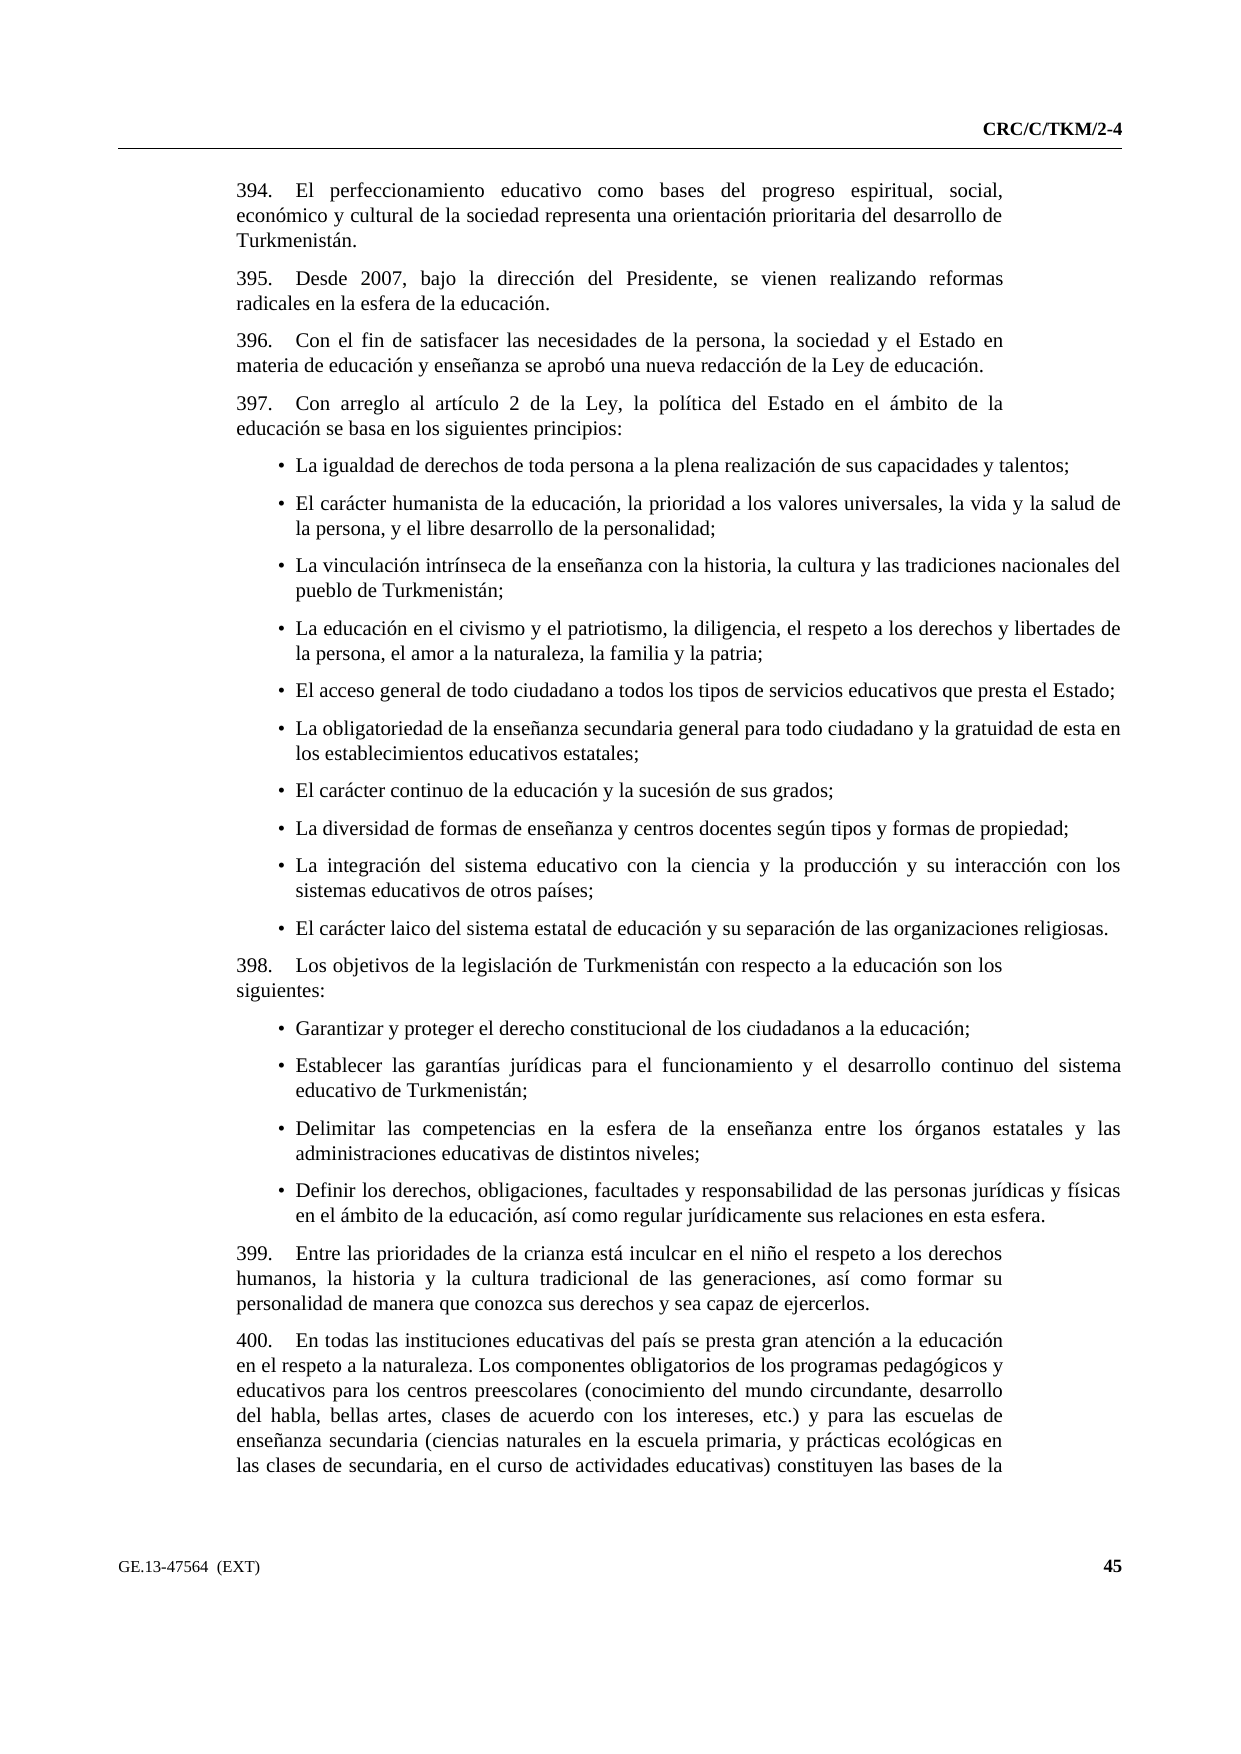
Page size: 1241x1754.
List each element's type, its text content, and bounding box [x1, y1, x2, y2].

text La integración del sistema educativo con la ciencia y la producción y su interacción con los sistemas educativos de otros países; [278, 852, 1122, 902]
text 394. El perfeccionamiento educativo como bases del progreso espiritual, social, económico y cultural de la sociedad representa una orientación prioritaria del desarrollo de Turkmenistán. [236, 177, 1004, 252]
list 399. Entre las prioridades de la crianza está inculcar en el niño el respeto a los derechos humanos, la historia y la cultura tradicional de las generaciones, así como formar su personalidad de manera que conozca sus derechos y sea capaz de ejercerlos. [236, 1240, 1004, 1315]
text El carácter laico del sistema estatal de educación y su separación de las organizaciones religiosas. [278, 915, 1122, 940]
text 398. Los objetivos de la legislación de Turkmenistán con respecto a la educación son los siguientes: [236, 952, 1004, 1002]
text El carácter continuo de la educación y la sucesión de sus grados; [278, 777, 1122, 802]
text La educación en el civismo y el patriotismo, la diligencia, el respeto a los derechos y libertades de la persona, el amor a la naturaleza, la familia y la patria; [278, 615, 1122, 665]
text La igualdad de derechos de toda persona a la plena realización de sus capacidades y talentos; [278, 452, 1122, 477]
text Establecer las garantías jurídicas para el funcionamiento y el desarrollo continuo del sistema educativo de Turkmenistán; [278, 1052, 1122, 1102]
text 395. Desde 2007, bajo la dirección del Presidente, se vienen realizando reformas radicales en la esfera de la educación. [236, 265, 1004, 315]
text El carácter humanista de la educación, la prioridad a los valores universales, la vida y la salud de la persona, y el libre desarrollo de la personalidad; [278, 490, 1122, 540]
text Garantizar y proteger el derecho constitucional de los ciudadanos a la educación; [278, 1015, 1122, 1040]
text La obligatoriedad de la enseñanza secundaria general para todo ciudadano y la gratuidad de esta en los establecimientos educativos estatales; [278, 715, 1122, 765]
text La diversidad de formas de enseñanza y centros docentes según tipos y formas de propiedad; [278, 815, 1122, 840]
text La vinculación intrínseca de la enseñanza con la historia, la cultura y las tradiciones nacionales del pueblo de Turkmenistán; [278, 552, 1122, 602]
text 397. Con arreglo al artículo 2 de , la política del Estado en el ámbito de la educación se basa en los siguientes principios: [236, 390, 1004, 440]
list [236, 1327, 1004, 1477]
text El acceso general de todo ciudadano a todos los tipos de servicios educativos que presta el Estado; [278, 677, 1122, 702]
text Definir los derechos, obligaciones, facultades y responsabilidad de las personas jurídicas y físicas en el ámbito de la educación, así como regular jurídicamente sus relaciones en esta esfera. [278, 1177, 1122, 1227]
text 396. Con el fin de satisfacer las necesidades de la persona, la sociedad y el Estado en materia de educación y enseñanza se aprobó una nueva redacción de de educación. [236, 327, 1004, 377]
text Delimitar las competencias en la esfera de la enseñanza entre los órganos estatales y las administraciones educativas de distintos niveles; [278, 1115, 1122, 1165]
